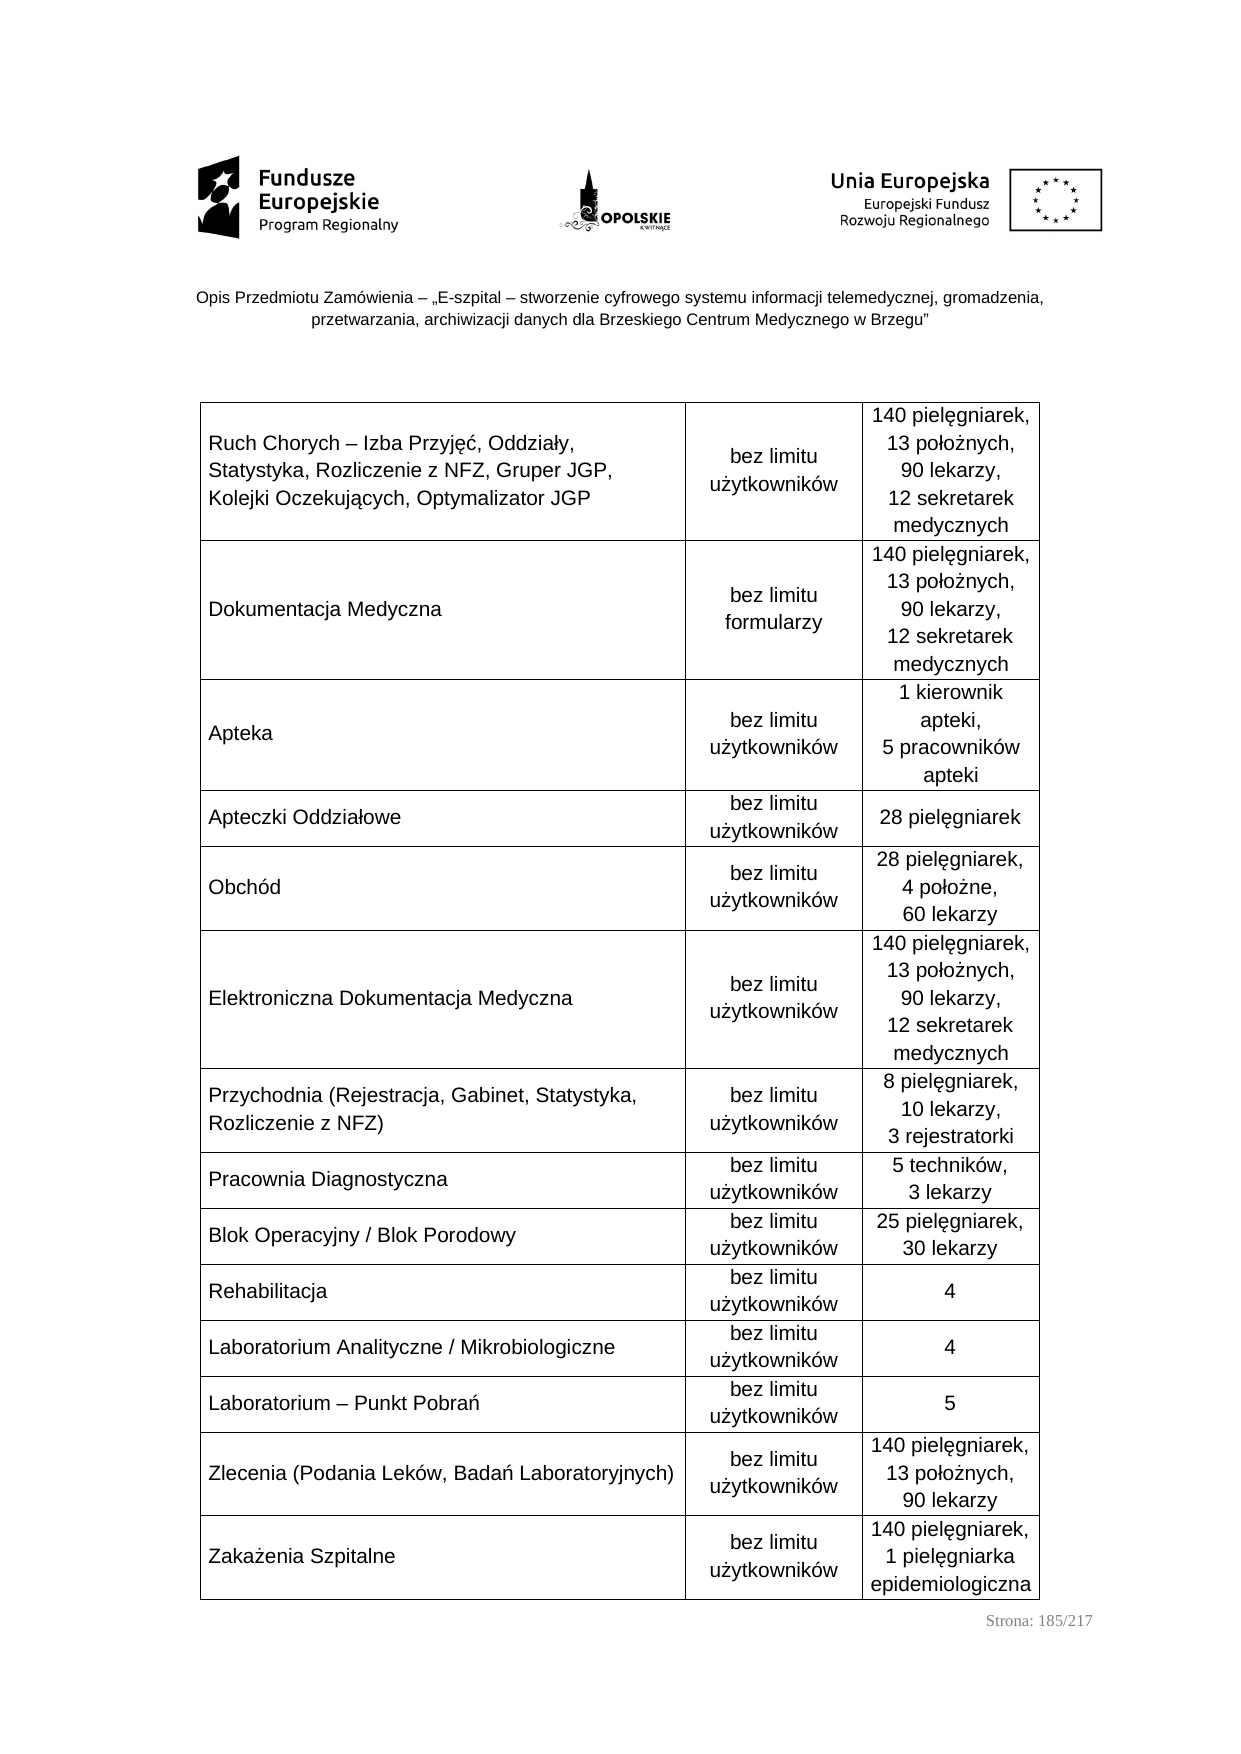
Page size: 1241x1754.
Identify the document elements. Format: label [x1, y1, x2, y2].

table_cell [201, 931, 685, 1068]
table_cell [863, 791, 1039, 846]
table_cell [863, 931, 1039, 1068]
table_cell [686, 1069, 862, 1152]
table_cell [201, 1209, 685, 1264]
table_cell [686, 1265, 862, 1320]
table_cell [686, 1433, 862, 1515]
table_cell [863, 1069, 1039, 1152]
picture [177, 134, 1123, 259]
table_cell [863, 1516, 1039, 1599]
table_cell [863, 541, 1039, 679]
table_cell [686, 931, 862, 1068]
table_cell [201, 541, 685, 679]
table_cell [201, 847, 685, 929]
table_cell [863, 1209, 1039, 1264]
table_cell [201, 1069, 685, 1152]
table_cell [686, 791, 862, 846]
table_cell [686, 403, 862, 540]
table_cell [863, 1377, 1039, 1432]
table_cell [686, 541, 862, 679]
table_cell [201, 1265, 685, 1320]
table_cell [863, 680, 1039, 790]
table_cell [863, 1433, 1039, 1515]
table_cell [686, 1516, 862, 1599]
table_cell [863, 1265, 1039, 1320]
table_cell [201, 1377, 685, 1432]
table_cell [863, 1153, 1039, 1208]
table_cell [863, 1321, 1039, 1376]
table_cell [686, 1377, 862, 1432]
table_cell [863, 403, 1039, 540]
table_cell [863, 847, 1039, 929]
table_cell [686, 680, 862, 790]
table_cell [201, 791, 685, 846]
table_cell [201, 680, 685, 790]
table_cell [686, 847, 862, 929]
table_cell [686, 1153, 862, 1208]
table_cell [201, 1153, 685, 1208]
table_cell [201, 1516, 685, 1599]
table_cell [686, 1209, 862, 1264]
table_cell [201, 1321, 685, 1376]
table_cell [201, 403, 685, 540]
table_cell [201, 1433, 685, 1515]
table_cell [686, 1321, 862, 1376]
